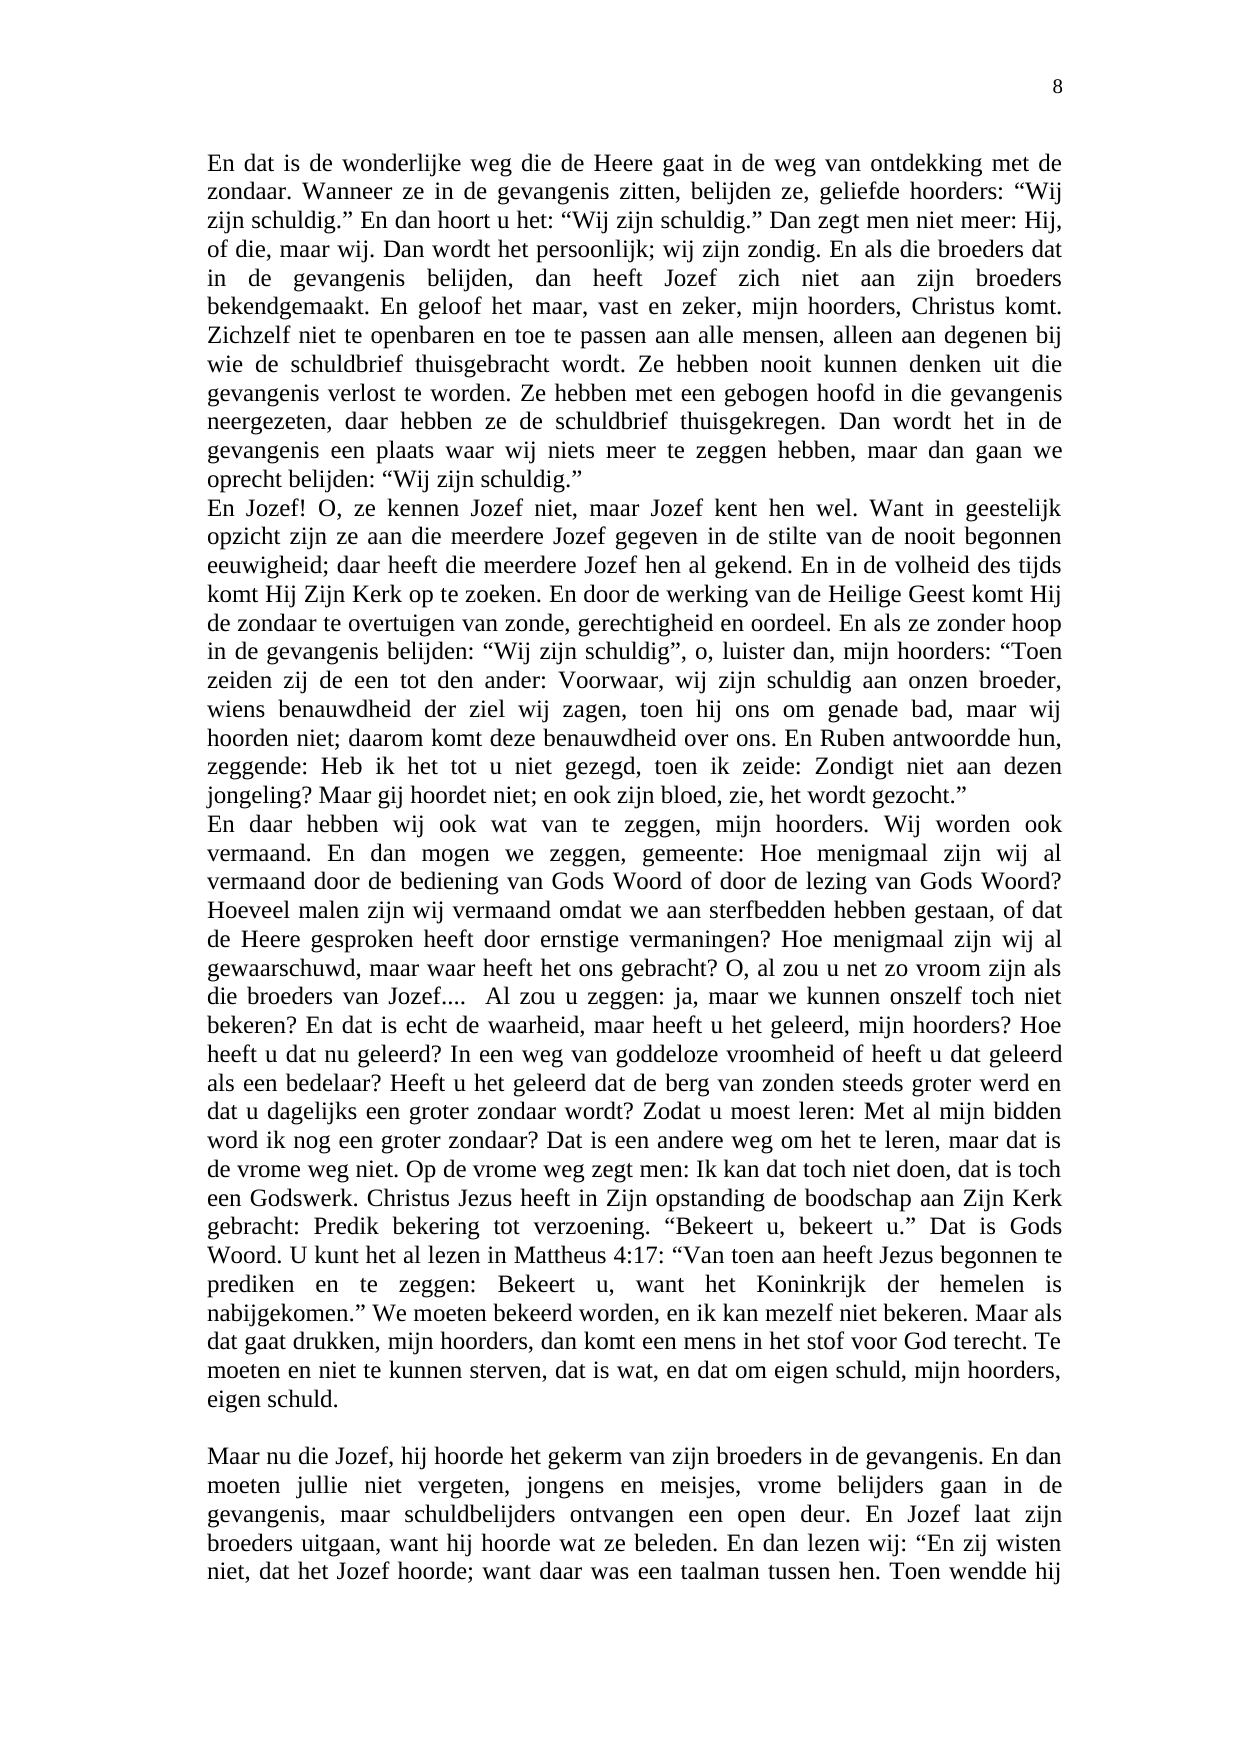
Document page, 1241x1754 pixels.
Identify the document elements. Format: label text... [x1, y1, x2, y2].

text En daar hebben wij ook wat van te zeggen, mijn hoorders. Wij worden ook vermaand. En dan mogen we zeggen, gemeente: Hoe menigmaal zijn wij al vermaand door de bediening van Gods Woord of door de lezing van Gods Woord? Hoeveel malen zijn wij vermaand omdat we aan sterfbedden hebben gestaan, of dat de Heere gesproken heeft door ernstige vermaningen? Hoe menigmaal zijn wij al gewaarschuwd, maar waar heeft het ons gebracht? O, al zou u net zo vroom zijn als die broeders van Jozef.... Al zou u zeggen: ja, maar we kunnen onszelf toch niet bekeren? En dat is echt de waarheid, maar heeft u het geleerd, mijn hoorders? Hoe heeft u dat nu geleerd? In een weg van goddeloze vroomheid of heeft u dat geleerd als een bedelaar? Heeft u het geleerd dat de berg van zonden steeds groter werd en dat u dagelijks een groter zondaar wordt? Zodat u moest leren: Met al mijn bidden word ik nog een groter zondaar? Dat is een andere weg om het te leren, maar dat is de vrome weg niet. Op de vrome weg zegt men: Ik kan dat toch niet doen, dat is toch een Godswerk. Christus Jezus heeft in Zijn opstanding de boodschap aan Zijn Kerk gebracht: Predik bekering tot verzoening. “Bekeert u, bekeert u.” Dat is Gods Woord. U kunt het al lezen in Mattheus 4:17: “Van toen aan heeft Jezus begonnen te prediken en te zeggen: Bekeert u, want het Koninkrijk der hemelen is nabijgekomen.” We moeten bekeerd worden, en ik kan mezelf niet bekeren. Maar als dat gaat drukken, mijn hoorders, dan komt een mens in het stof voor God terecht. Te moeten en niet te kunnen sterven, dat is wat, en dat om eigen schuld, mijn hoorders, eigen schuld. [207, 809, 1063, 1413]
text En dat is de wonderlijke weg die de Heere gaat in de weg van ontdekking met de zondaar. Wanneer ze in de gevangenis zitten, belijden ze, geliefde hoorders: “Wij zijn schuldig.” En dan hoort u het: “Wij zijn schuldig.” Dan zegt men niet meer: Hij, of die, maar wij. Dan wordt het persoonlijk; wij zijn zondig. En als die broeders dat in de gevangenis belijden, dan heeft Jozef zich niet aan zijn broeders bekendgemaakt. En geloof het maar, vast en zeker, mijn hoorders, Christus komt. Zichzelf niet te openbaren en toe te passen aan alle mensen, alleen aan degenen bij wie de schuldbrief thuisgebracht wordt. Ze hebben nooit kunnen denken uit die gevangenis verlost te worden. Ze hebben met een gebogen hoofd in die gevangenis neergezeten, daar hebben ze de schuldbrief thuisgekregen. Dan wordt het in de gevangenis een plaats waar wij niets meer te zeggen hebben, maar dan gaan we oprecht belijden: “Wij zijn schuldig.” [207, 148, 1063, 493]
text En Jozef! O, ze kennen Jozef niet, maar Jozef kent hen wel. Want in geestelijk opzicht zijn ze aan die meerdere Jozef gegeven in de stilte van de nooit begonnen eeuwigheid; daar heeft die meerdere Jozef hen al gekend. En in de volheid des tijds komt Hij Zijn Kerk op te zoeken. En door de werking van de Heilige Geest komt Hij de zondaar te overtuigen van zonde, gerechtigheid en oordeel. En als ze zonder hoop in de gevangenis belijden: “Wij zijn schuldig”, o, luister dan, mijn hoorders: “Toen zeiden zij de een tot den ander: Voorwaar, wij zijn schuldig aan onzen broeder, wiens benauwdheid der ziel wij zagen, toen hij ons om genade bad, maar wij hoorden niet; daarom komt deze benauwdheid over ons. En Ruben antwoordde hun, zeggende: Heb ik het tot u niet gezegd, toen ik zeide: Zondigt niet aan dezen jongeling? Maar gij hoordet niet; en ook zijn bloed, zie, het wordt gezocht.” [207, 493, 1063, 809]
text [207, 1441, 1063, 1585]
